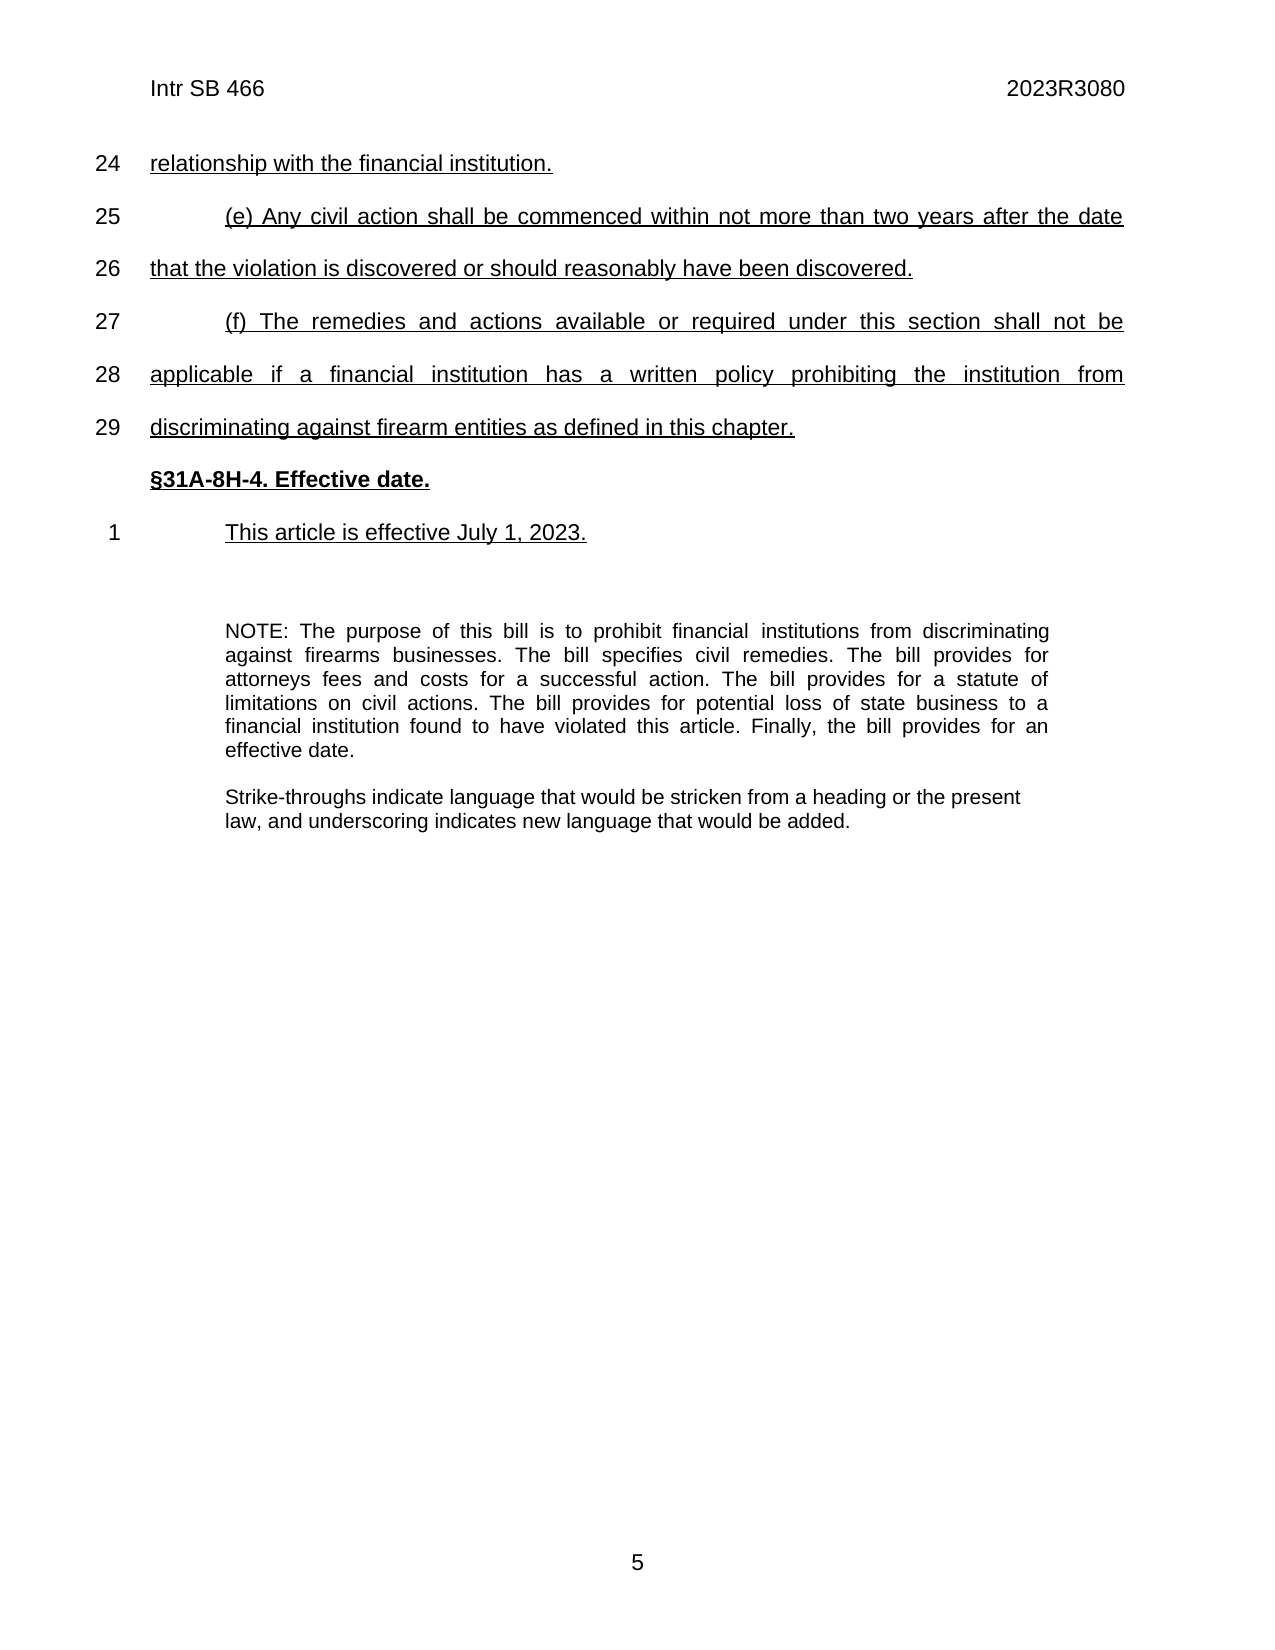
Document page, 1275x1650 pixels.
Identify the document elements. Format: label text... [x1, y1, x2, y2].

text NOTE: The purpose of this bill is to prohibit financial institutions from discriminating against firearms businesses. The bill specifies civil remedies. The bill provides for attorneys fees and costs for a successful action. The bill provides for a statute of limitations on civil actions. The bill provides for potential loss of state business to a financial institution found to have violated this article. Finally, the bill provides for an effective date. [225, 618, 1050, 762]
text (e) Any civil action shall be commenced within not more than two years after the date that the violation is discovered or should reasonably have been discovered. [150, 203, 1125, 282]
text (f) The remedies and actions available or required under this section shall not be applicable if a financial institution has a written policy prohibiting the institution from discriminating against firearm entities as defined in this chapter. [150, 385, 1125, 440]
text This article is effective July 1, 2023. [150, 519, 1125, 545]
text Strike-throughs indicate language that would be stricken from a heading or the present law, and underscoring indicates new language that would be added. [225, 785, 1050, 833]
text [150, 150, 1125, 176]
text (f) The remedies and actions available or required under this section shall not be applicable if a financial institution has a written policy prohibiting the institution from discriminating against firearm entities as defined in this chapter. [150, 308, 1125, 384]
subtitle §31A-8H-4. Effective date. [150, 466, 1125, 493]
